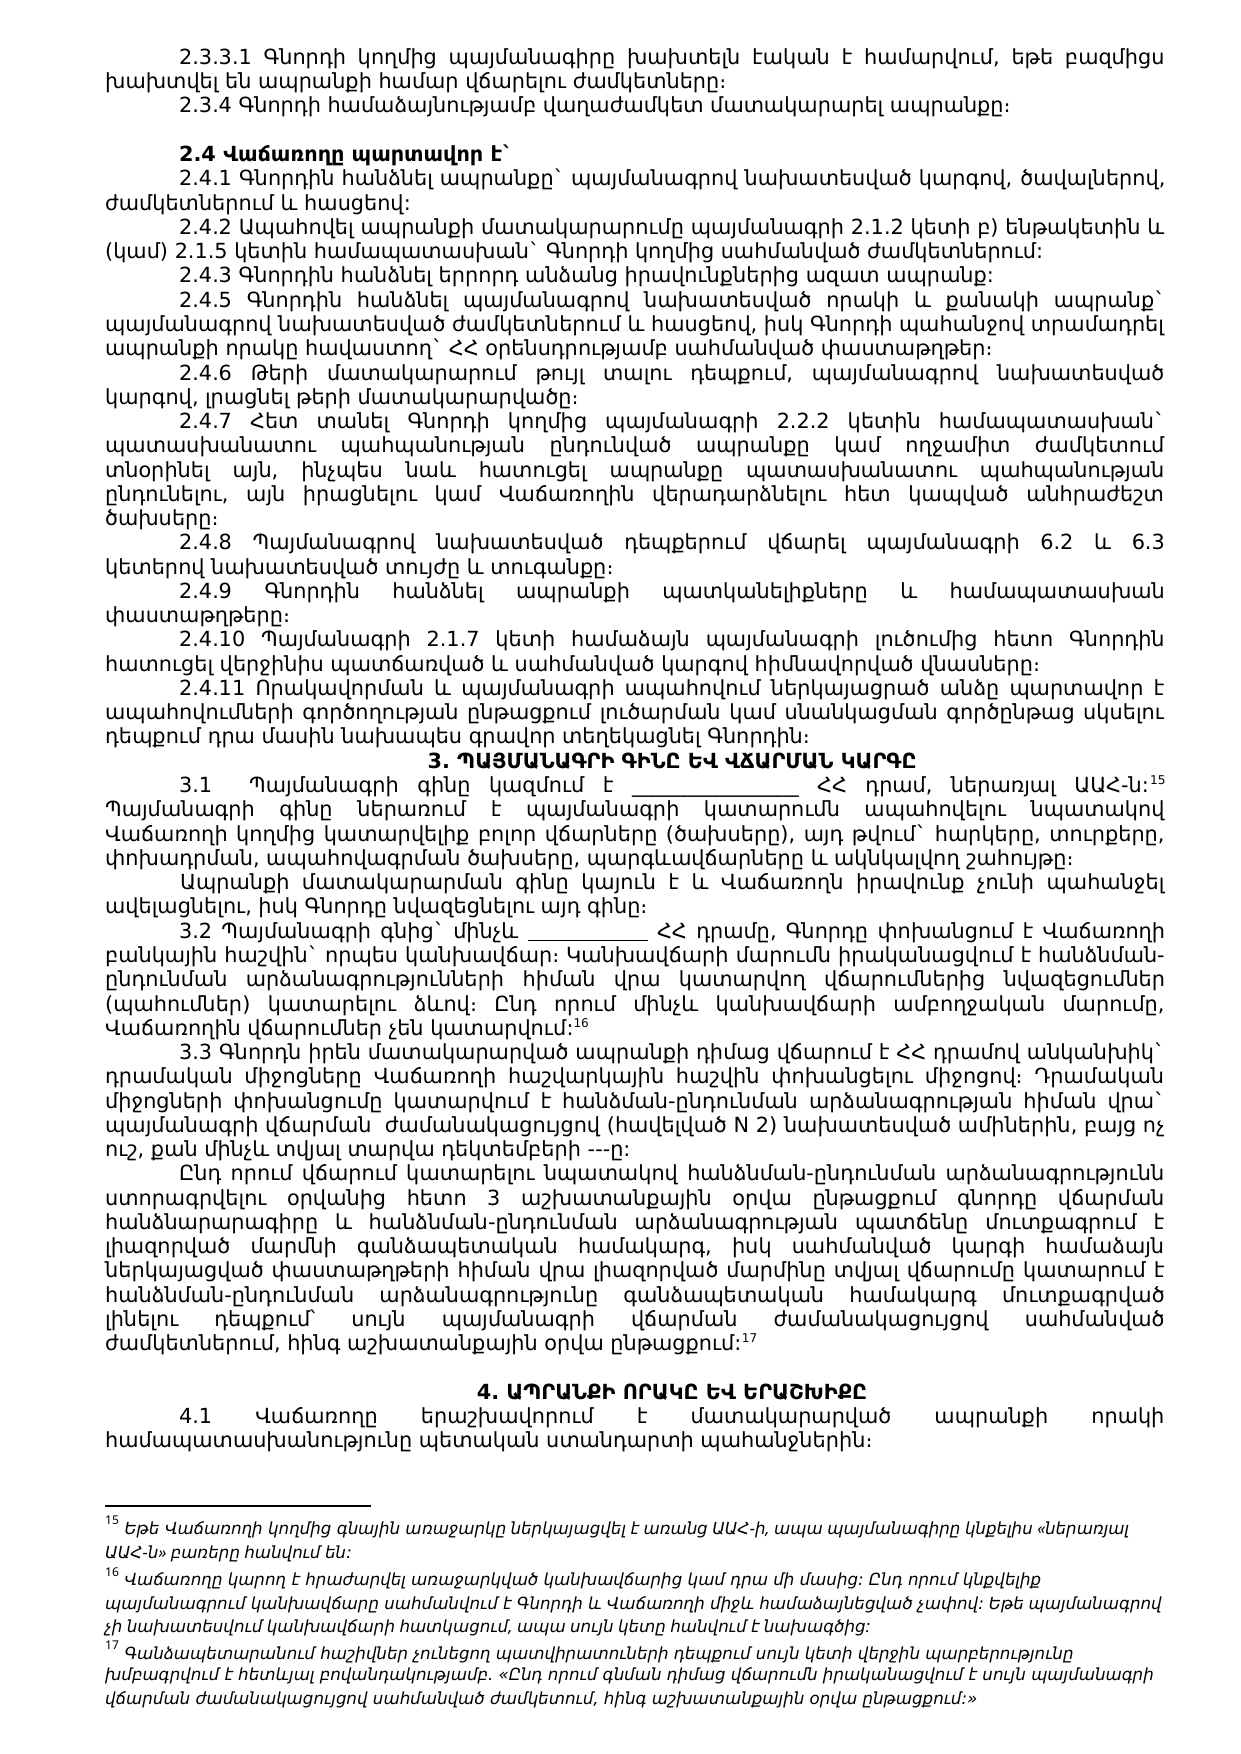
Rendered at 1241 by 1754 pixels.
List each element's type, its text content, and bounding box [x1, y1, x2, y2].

text 3. ՊԱՅՄԱՆԱԳՐԻ ԳԻՆԸ ԵՎ ՎՃԱՐՄԱՆ ԿԱՐԳԸ [105, 749, 1165, 773]
text 2.4.8 Պայմանագրով նախատեսված դեպքերում վճարել պայմանագրի 6.2 և 6.3 կետերով նախատեսված տույժը և տուգանքը։ [105, 530, 1165, 579]
text 3.3 Գնորդն իրեն մատակարարված ապրանքի դիմաց վճարում է ՀՀ դրամով անկանխիկ` դրամական միջոցները Վաճառողի հաշվարկային հաշվին փոխանցելու միջոցով։ Դրամական միջոցների փոխանցումը կատարվում է հանձման-ընդունման արձանագրության հիման վրա` պայմանագրի վճարման ժամանակացույցով (հավելված N 2) նախատեսված ամիներին, բայց ոչ ուշ, քան մինչև տվյալ տարվա դեկտեմբերի ---ը: [105, 1040, 1165, 1161]
text 4.1 Վաճառողը երաշխավորում է մատակարարված ապրանքի որակի համապատասխանությունը պետական ստանդարտի պահանջներին։ [105, 1404, 1165, 1453]
text 2.3.4 Գնորդի համաձայնությամբ վաղաժամկետ մատակարարել ապրանքը։ [105, 93, 1165, 118]
text 2.4.7 Հետ տանել Գնորդի կողմից պայմանագրի 2.2.2 կետին համապատասխան` պատասխանատու պահպանության ընդունված ապրանքը կամ ողջամիտ ժամկետում տնօրինել այն, ինչպես նաև հատուցել ապրանքը պատասխանատու պահպանության ընդունելու, այն իրացնելու կամ Վաճառողին վերադարձնելու հետ կապված անհրաժեշտ ծախսերը։ [105, 409, 1165, 530]
text 2.4.1 Գնորդին հանձնել ապրանքը` պայմանագրով նախատեսված կարգով, ծավալներով, ժամկետներում և հասցեով: [105, 166, 1165, 215]
text 2.4.3 Գնորդին հանձնել երրորդ անձանց իրավունքներից ազատ ապրանք: [105, 263, 1165, 288]
text 2.4.10 Պայմանագրի 2.1.7 կետի համաձայն պայմանագրի լուծումից հետո Գնորդին հատուցել վերջինիս պատճառված և սահմանված կարգով հիմնավորված վնասները։ [105, 627, 1165, 676]
text 2.3.3.1 Գնորդի կողմից պայմանագիրը խախտելն էական է համարվում, եթե բազմիցս խախտվել են ապրանքի համար վճարելու ժամկետները։ [105, 45, 1165, 93]
text 2.4 Վաճառողը պարտավոր է` [105, 142, 1165, 166]
text 2.4.2 Ապահովել ապրանքի մատակարարումը պայմանագրի 2.1.2 կետի բ) ենթակետին և (կամ) 2.1.5 կետին համապատասխան` Գնորդի կողմից սահմանված ժամկետներում: [105, 215, 1165, 263]
text 2.4.11 Որակավորման և պայմանագրի ապահովում ներկայացրած անձը պարտավոր է ապահովումների գործողության ընթացքում լուծարման կամ սնանկացման գործընթաց սկսելու դեպքում դրա մասին նախապես գրավոր տեղեկացնել Գնորդին։ [105, 676, 1165, 749]
text 3.2 Պայմանագրի գնից` մինչև ՀՀ դրամը, Գնորդը փոխանցում է Վաճառողի բանկային հաշվին` որպես կանխավճար։ Կանխավճարի մարումն իրականացվում է հանձնման-ընդունման արձանագրությունների հիման վրա կատարվող վճարումներից նվազեցումներ (պահումներ) կատարելու ձևով։ Ընդ որում մինչև կանխավճարի ամբողջական մարումը, Վաճառողին վճարումներ չեն կատարվում: [105, 919, 1165, 1040]
text 2.4.5 Գնորդին հանձնել պայմանագրով նախատեսված որակի և քանակի ապրանք` պայմանագրով նախատեսված ժամկետներում և հասցեով, իսկ Գնորդի պահանջով տրամադրել ապրանքի որակը հավաստող` ՀՀ օրենսդրությամբ սահմանված փաստաթղթեր։ [105, 288, 1165, 361]
text 4. ԱՊՐԱՆՔԻ ՈՐԱԿԸ ԵՎ ԵՐԱՇԽԻՔԸ [105, 1380, 1165, 1404]
text Ապրանքի մատակարարման գինը կայուն է և Վաճառողն իրավունք չունի պահանջել ավելացնելու, իսկ Գնորդը նվազեցնելու այդ գինը։ [105, 870, 1165, 919]
text 2.4.9 Գնորդին հանձնել ապրանքի պատկանելիքները և համապատասխան փաստաթղթերը։ [105, 579, 1165, 627]
text 2.4.6 Թերի մատակարարում թույլ տալու դեպքում, պայմանագրով նախատեսված կարգով, լրացնել թերի մատակարարվածը։ [105, 361, 1165, 409]
text Ընդ որում վճարում կատարելու նպատակով հանձնման-ընդունման արձանագրությունն ստորագրվելու օրվանից հետո 3 աշխատանքային օրվա ընթացքում գնորդը վճարման հանձնարարագիրը և հանձնման-ընդունման արձանագրության պատճենը մուտքագրում է լիազորված մարմնի գանձապետական համակարգ, իսկ սահմանված կարգի համաձայն ներկայացված փաստաթղթերի հիման վրա լիազորված մարմինը տվյալ վճարումը կատարում է հանձնման-ընդունման արձանագրությունը գանձապետական համակարգ մուտքագրված լինելու դեպքում՝ սույն պայմանագրի վճարման ժամանակացույցով սահմանված ժամկետներում, հինգ աշխատանքային օրվա ընթացքում: [105, 1161, 1165, 1356]
text 3.1 Պայմանագրի գինը կազմում է ________________ ՀՀ դրամ, ներառյալ ԱԱՀ-ն: Պայմանագրի գինը ներառում է պայմանագրի կատարումն ապահովելու նպատակով Վաճառողի կողմից կատարվելիք բոլոր վճարները (ծախսերը), այդ թվում` հարկերը, տուրքերը, փոխադրման, ապահովագրման ծախսերը, պարգևավճարները և ակնկալվող շահույթը։ [105, 773, 1165, 870]
